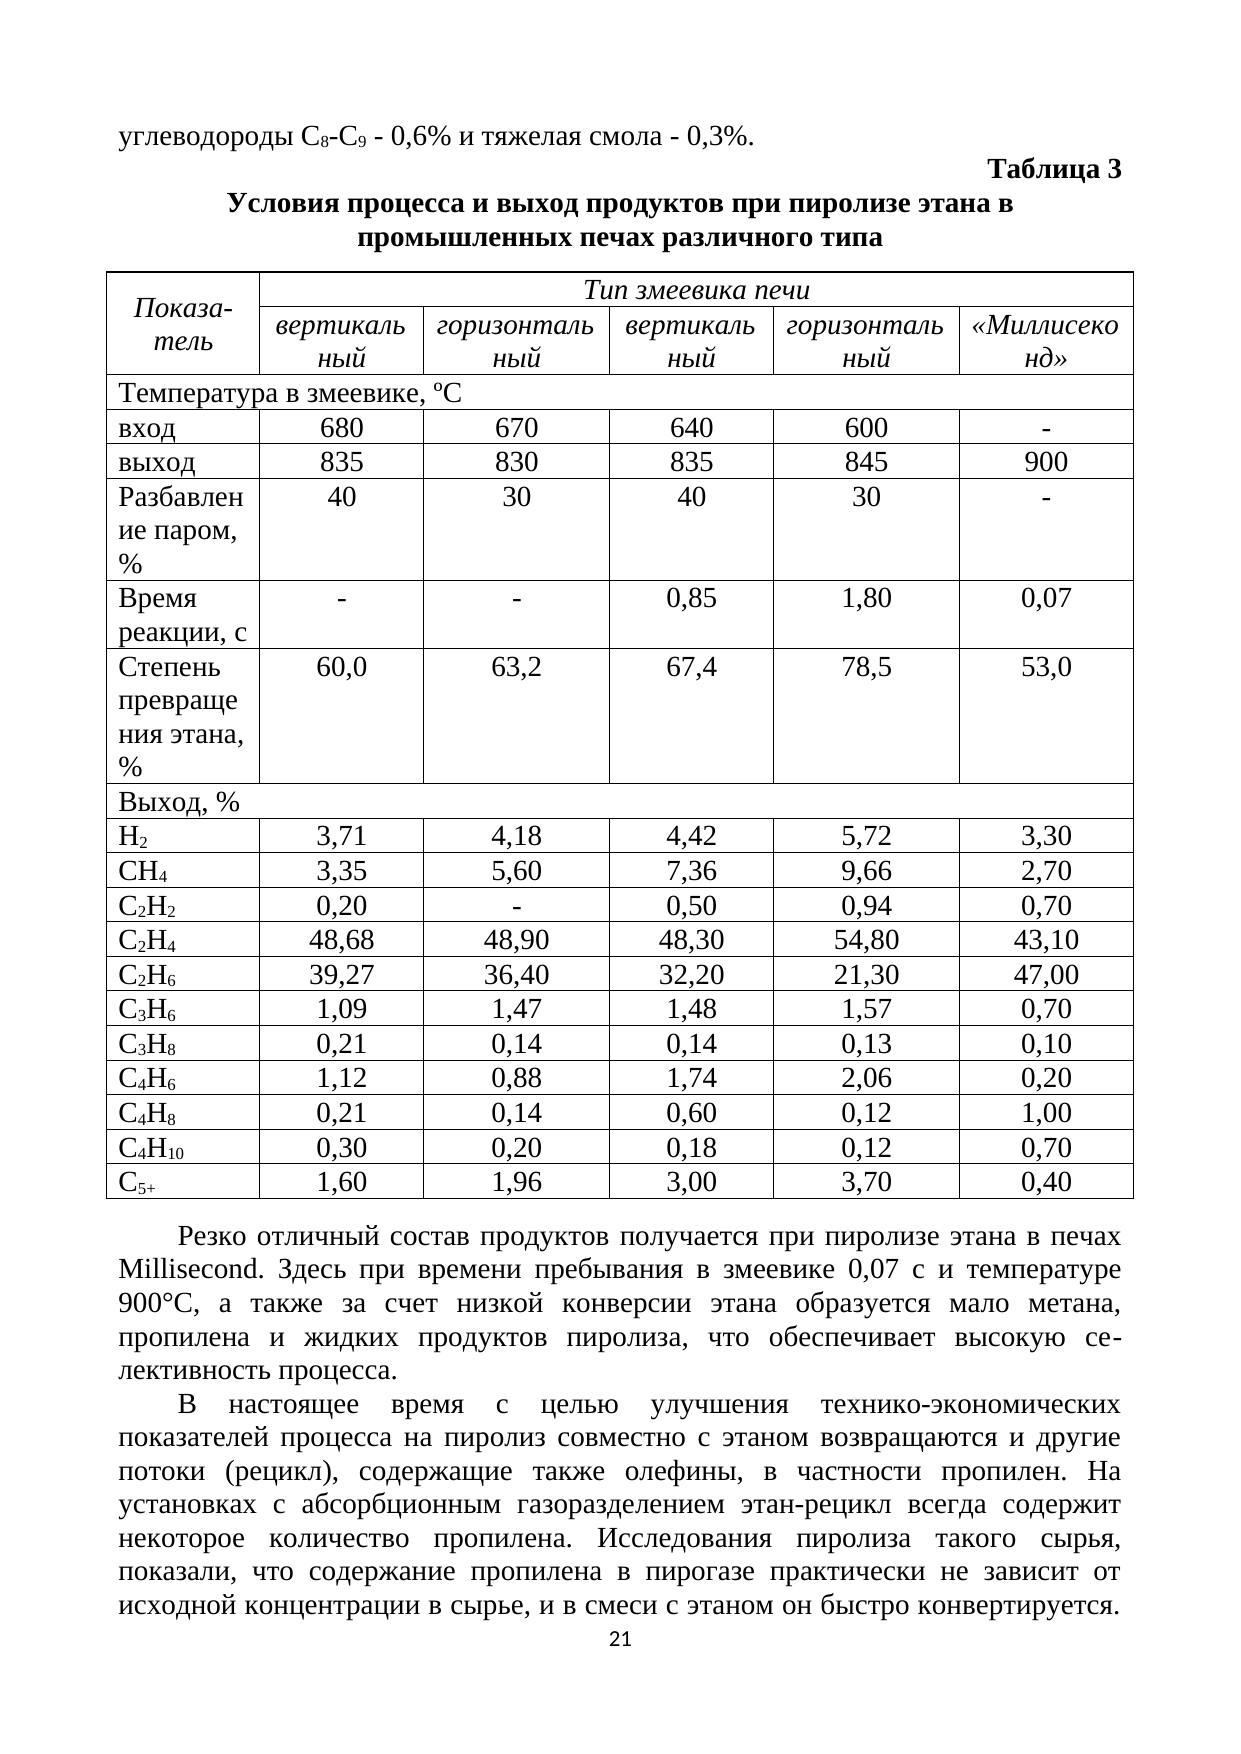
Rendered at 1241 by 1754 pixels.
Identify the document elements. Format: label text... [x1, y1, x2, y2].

table_cell 30 [774, 479, 959, 579]
table_cell 1,60 [260, 1164, 423, 1198]
table_cell 3,70 [774, 1164, 959, 1198]
table_cell Выход, % [107, 784, 1133, 817]
table_cell - [424, 581, 609, 648]
table_cell С4Н6 [107, 1061, 259, 1094]
table_cell 48,68 [260, 922, 423, 956]
table_cell 0,88 [424, 1061, 609, 1094]
table_cell 0,30 [260, 1130, 423, 1163]
table_cell 0,40 [960, 1164, 1133, 1198]
table_cell - [424, 888, 609, 921]
table_cell 0,50 [610, 888, 773, 921]
table_cell 4,42 [610, 819, 773, 852]
text Таблица 3 [118, 152, 1122, 185]
table_cell 0,21 [260, 1026, 423, 1059]
table_header Показа-тель [107, 273, 259, 374]
table_cell С5+ [107, 1164, 259, 1198]
table_cell 0,60 [610, 1095, 773, 1129]
table_cell 0,12 [774, 1095, 959, 1129]
table_cell вход [107, 410, 259, 443]
table_cell горизонтальный [774, 307, 959, 374]
table_cell 40 [610, 479, 773, 579]
table_cell 640 [610, 410, 773, 443]
table_cell 0,14 [424, 1026, 609, 1059]
table_cell 0,94 [774, 888, 959, 921]
table_cell 0,18 [610, 1130, 773, 1163]
table_cell - [260, 581, 423, 648]
table_cell С3Н6 [107, 991, 259, 1025]
table_cell - [960, 410, 1133, 443]
table_cell 680 [260, 410, 423, 443]
table_cell С2Н2 [107, 888, 259, 921]
table_cell 0,20 [424, 1130, 609, 1163]
table_cell 1,74 [610, 1061, 773, 1094]
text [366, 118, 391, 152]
table_header Тип змеевика печи [260, 273, 1133, 306]
table_cell 0,07 [960, 581, 1133, 648]
table_cell Н2 [107, 819, 259, 852]
table_cell С2Н4 [107, 922, 259, 956]
table_cell 4,18 [424, 819, 609, 852]
table_cell 21,30 [774, 957, 959, 990]
table_cell 47,00 [960, 957, 1133, 990]
table_cell 40 [260, 479, 423, 579]
table_cell 0,13 [774, 1026, 959, 1059]
table_cell 1,48 [610, 991, 773, 1025]
table_cell 0,20 [260, 888, 423, 921]
table_cell Температура в змеевике, ºС [107, 375, 1133, 409]
table_cell 0,20 [960, 1061, 1133, 1094]
table_cell 9,66 [774, 853, 959, 887]
table_cell СН4 [107, 853, 259, 887]
table_cell 0,10 [960, 1026, 1133, 1059]
table_cell 36,40 [424, 957, 609, 990]
table_cell 835 [260, 444, 423, 478]
table_cell 60,0 [260, 649, 423, 783]
table_cell вертикальный [260, 307, 423, 374]
table_cell 0,85 [610, 581, 773, 648]
table_cell 3,00 [610, 1164, 773, 1198]
table_cell 1,09 [260, 991, 423, 1025]
table_cell 0,21 [260, 1095, 423, 1129]
table_cell 2,06 [774, 1061, 959, 1094]
table_cell 3,71 [260, 819, 423, 852]
table_cell 5,60 [424, 853, 609, 887]
table_cell 830 [424, 444, 609, 478]
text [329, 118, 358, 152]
table_cell 1,00 [960, 1095, 1133, 1129]
table_cell 30 [424, 479, 609, 579]
table_cell 0,70 [960, 991, 1133, 1025]
table_cell 63,2 [424, 649, 609, 783]
table_cell Время реакции, с [107, 581, 259, 648]
table_cell 845 [774, 444, 959, 478]
table_cell 1,80 [774, 581, 959, 648]
table_cell 1,12 [260, 1061, 423, 1094]
table_cell 0,12 [774, 1130, 959, 1163]
table_cell 2,70 [960, 853, 1133, 887]
table_cell 900 [960, 444, 1133, 478]
table_cell С2Н6 [107, 957, 259, 990]
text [118, 1386, 1122, 1621]
table_cell 1,47 [424, 991, 609, 1025]
table_cell 0,14 [424, 1095, 609, 1129]
table_cell 48,90 [424, 922, 609, 956]
table_cell вертикальный [610, 307, 773, 374]
table_cell 67,4 [610, 649, 773, 783]
table_cell 7,36 [610, 853, 773, 887]
table_cell 48,30 [610, 922, 773, 956]
table_cell Степень превращения этана, % [107, 649, 259, 783]
table_cell Разбавление паром, % [107, 479, 259, 579]
table_cell 600 [774, 410, 959, 443]
table_cell 78,5 [774, 649, 959, 783]
table_cell - [960, 479, 1133, 579]
table_cell 0,70 [960, 888, 1133, 921]
table_cell горизонтальный [424, 307, 609, 374]
table_cell 1,57 [774, 991, 959, 1025]
table_cell 3,35 [260, 853, 423, 887]
table_cell 670 [424, 410, 609, 443]
table_cell 835 [610, 444, 773, 478]
text Условия процесса и выход продуктов при пиролизе этана в промышленных печах различного типа [118, 185, 1122, 252]
table_cell 5,72 [774, 819, 959, 852]
table_cell 3,30 [960, 819, 1133, 852]
table_cell «Миллисеконд» [960, 307, 1133, 374]
text Резко отличный состав продуктов получается при пиролизе этана в печах Millisecond. Здесь при времени пребывания в змеевике 0,07 с и температуре 900°С, а также за счет низкой конверсии этана образуется мало метана, пропилена и жидких продуктов пиролиза, что обеспечивает высокую селективность процесса. [118, 1218, 1122, 1386]
table_cell 1,96 [424, 1164, 609, 1198]
table_cell С4Н8 [107, 1095, 259, 1129]
table_cell 32,20 [610, 957, 773, 990]
table_cell 43,10 [960, 922, 1133, 956]
table_cell С4Н10 [107, 1130, 259, 1163]
table_cell 53,0 [960, 649, 1133, 783]
table_cell 39,27 [260, 957, 423, 990]
table_cell выход [107, 444, 259, 478]
table_cell С3Н8 [107, 1026, 259, 1059]
table_cell 0,14 [610, 1026, 773, 1059]
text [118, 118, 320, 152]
table_cell 54,80 [774, 922, 959, 956]
table_cell 0,70 [960, 1130, 1133, 1163]
